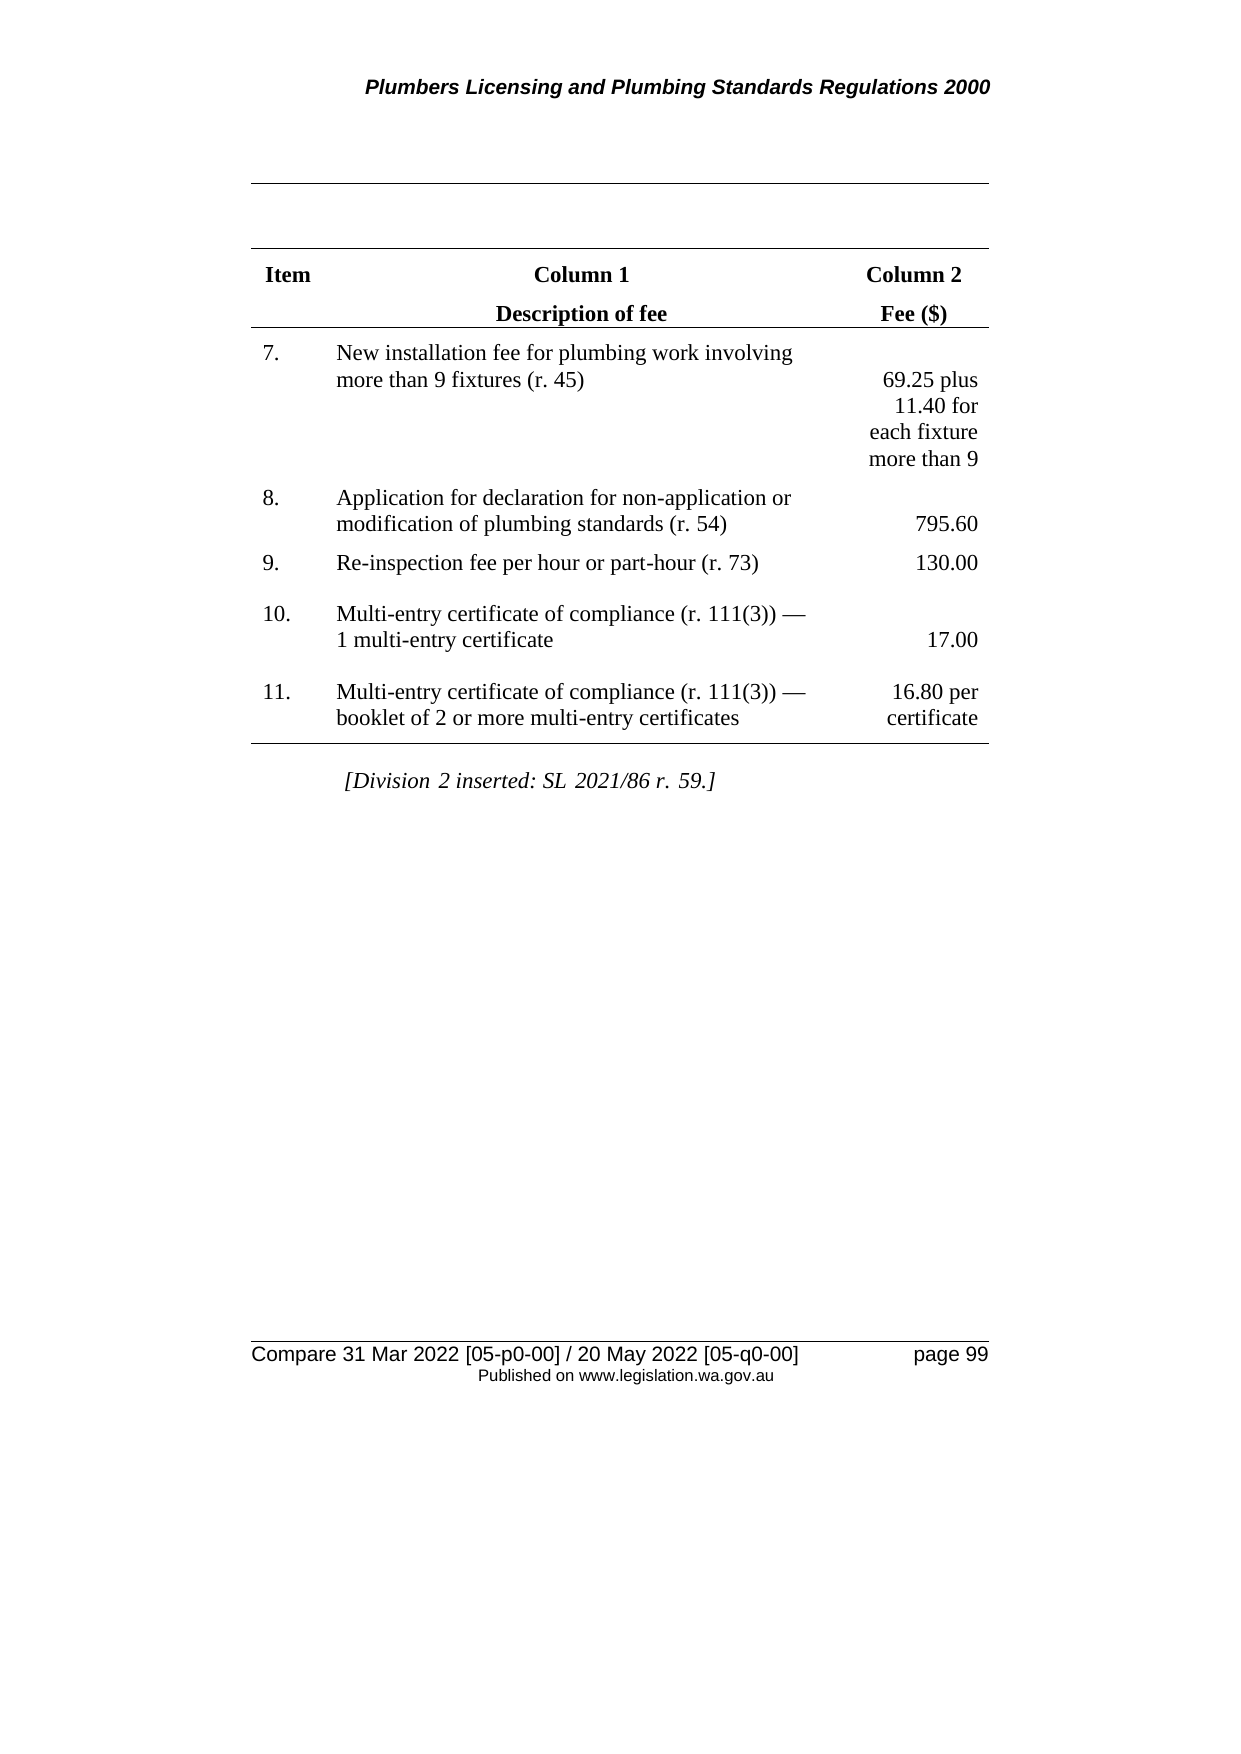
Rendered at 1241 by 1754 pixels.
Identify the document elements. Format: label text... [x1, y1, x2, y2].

table_cell 11. [251, 665, 325, 743]
table_cell 17.00 [838, 588, 989, 665]
table_cell 69.25 plus 11.40 for each fixture more than 9 [838, 328, 989, 471]
table_header Item [251, 249, 325, 327]
text [Division 2 inserted: SL 2021/86 r. 59.] [251, 767, 989, 793]
table_cell 130.00 [838, 536, 989, 588]
table_cell 9. [251, 536, 325, 588]
table_cell New installation fee for plumbing work involving more than 9 fixtures (r. 45) [325, 328, 838, 471]
table_cell 795.60 [838, 471, 989, 536]
table_cell 16.80 per certificate [838, 665, 989, 743]
table_cell 7. [251, 328, 325, 471]
table_cell 10. [251, 588, 325, 665]
table_header Column 2 Fee ($) [838, 249, 989, 327]
table_cell Re-inspection fee per hour or part-hour (r. 73) [325, 536, 838, 588]
table_cell Multi-entry certificate of compliance (r. 111(3)) — 1 multi-entry certificate [325, 588, 838, 665]
table_cell 8. [251, 471, 325, 536]
table_cell Application for declaration for non-application or modification of plumbing standards (r. 54) [325, 471, 838, 536]
table_cell Multi-entry certificate of compliance (r. 111(3)) — booklet of 2 or more multi-entry certificates [325, 665, 838, 743]
table_header Column 1 Description of fee [325, 249, 838, 327]
